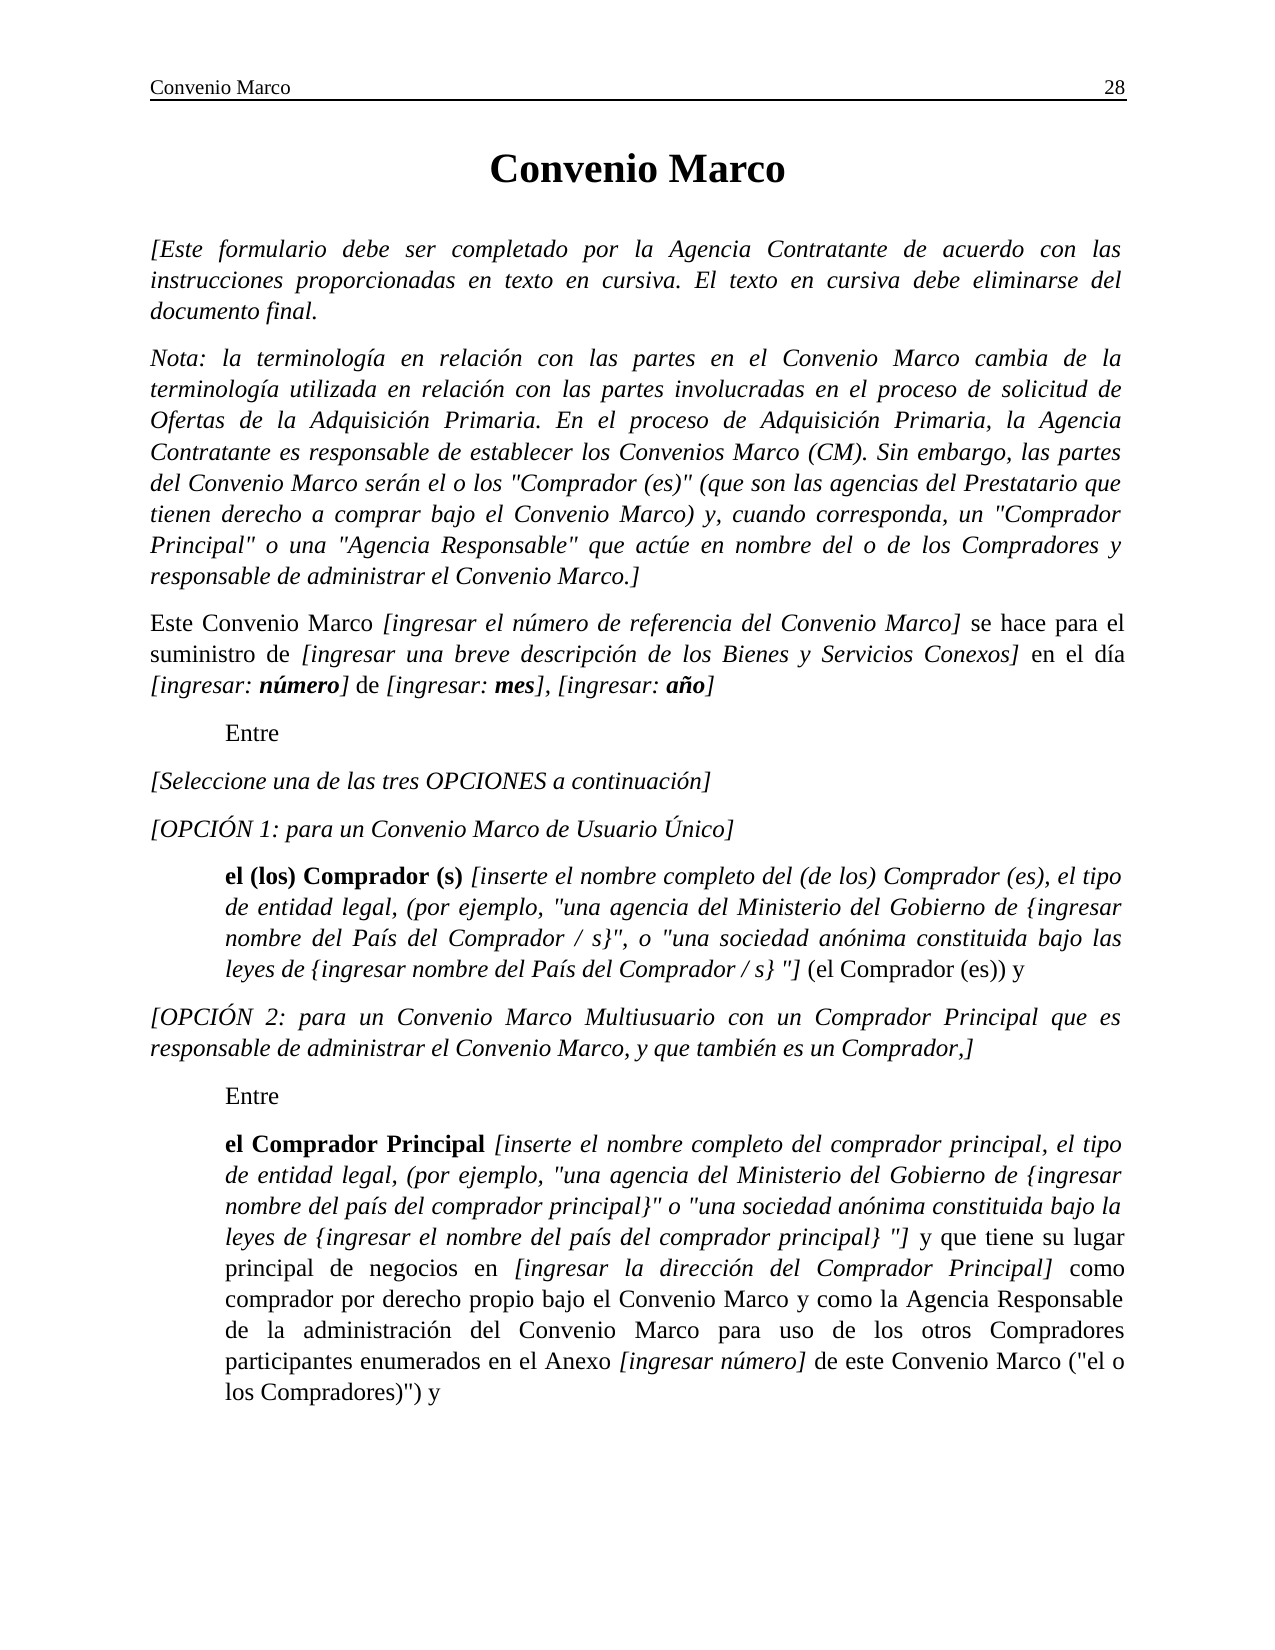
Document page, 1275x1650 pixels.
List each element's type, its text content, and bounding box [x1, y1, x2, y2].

subtitle Convenio Marco [150, 143, 1125, 191]
text el (los) Comprador (s) [inserte el nombre completo del (de los) Comprador (es), el tipo de entidad legal, (por ejemplo, "una agencia del Ministerio del Gobierno de {ingresar nombre del País del Comprador / s}", o "una sociedad anónima constituida bajo las leyes de {ingresar nombre del País del Comprador / s} "] (el Comprador (es)) y [225, 861, 1125, 983]
text el Comprador Principal [inserte el nombre completo del comprador principal, el tipo de entidad legal, (por ejemplo, "una agencia del Ministerio del Gobierno de {ingresar nombre del país del comprador principal}" o "una sociedad anónima constituida bajo la leyes de {ingresar el nombre del país del comprador principal} "] y que tiene su lugar principal de negocios en [ingresar la dirección del Comprador Principal] como comprador por derecho propio bajo el Convenio Marco y como la Agencia Responsable de la administración del Convenio Marco para uso de los otros Compradores participantes enumerados en el Anexo [ingresar número] de este Convenio Marco ("el o los Compradores)") y [225, 1129, 1125, 1406]
text [OPCIÓN 2: para un Convenio Marco Multiusuario con un Comprador Principal que es responsable de administrar el Convenio Marco, y que también es un Comprador,] [150, 1002, 1125, 1062]
text [Este formulario debe ser completado por la Agencia Contratante de acuerdo con las instrucciones proporcionadas en texto en cursiva. El texto en cursiva debe eliminarse del documento final. [150, 234, 1125, 324]
text [OPCIÓN 1: para un Convenio Marco de Usuario Único] [150, 814, 1125, 842]
text Nota: la terminología en relación con las partes en el Convenio Marco cambia de la terminología utilizada en relación con las partes involucradas en el proceso de solicitud de Ofertas de la Adquisición Primaria. En el proceso de Adquisición Primaria, la Agencia Contratante es responsable de establecer los Convenios Marco (CM). Sin embargo, las partes del Convenio Marco serán el o los "Comprador (es)" (que son las agencias del Prestatario que tienen derecho a comprar bajo el Convenio Marco) y, cuando corresponda, un "Comprador Principal" o una "Agencia Responsable" que actúe en nombre del o de los Compradores y responsable de administrar el Convenio Marco.] [150, 343, 1125, 589]
text Este Convenio Marco [ingresar el número de referencia del Convenio Marco] se hace para el suministro de [ingresar una breve descripción de los Bienes y Servicios Conexos] en el día [ingresar: número] de [ingresar: mes], [ingresar: año] [150, 608, 1125, 699]
text Entre [225, 718, 1125, 747]
text Entre [225, 1081, 1125, 1110]
text [Seleccione una de las tres OPCIONES a continuación] [150, 766, 1125, 795]
